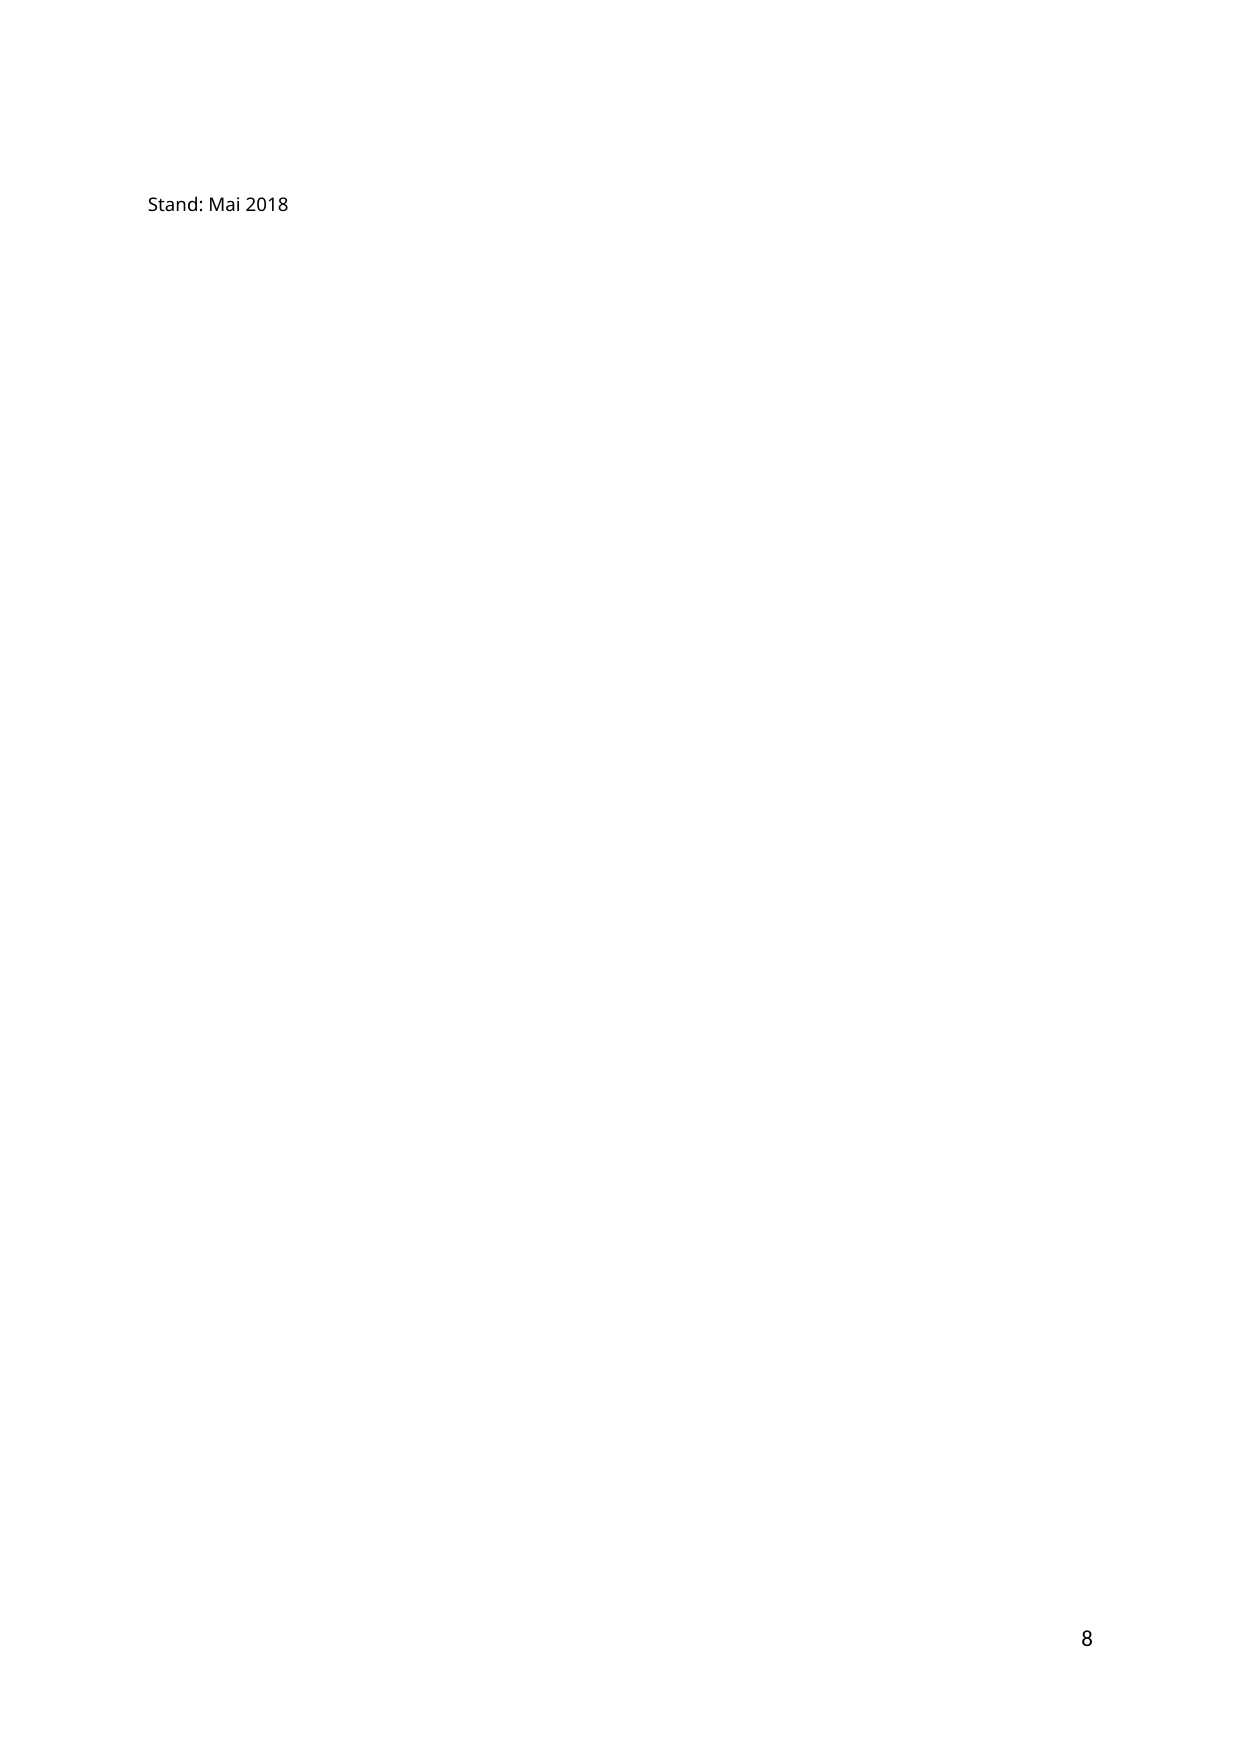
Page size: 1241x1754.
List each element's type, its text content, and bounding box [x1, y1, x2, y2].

text Stand: Mai 2018 [148, 192, 1093, 217]
